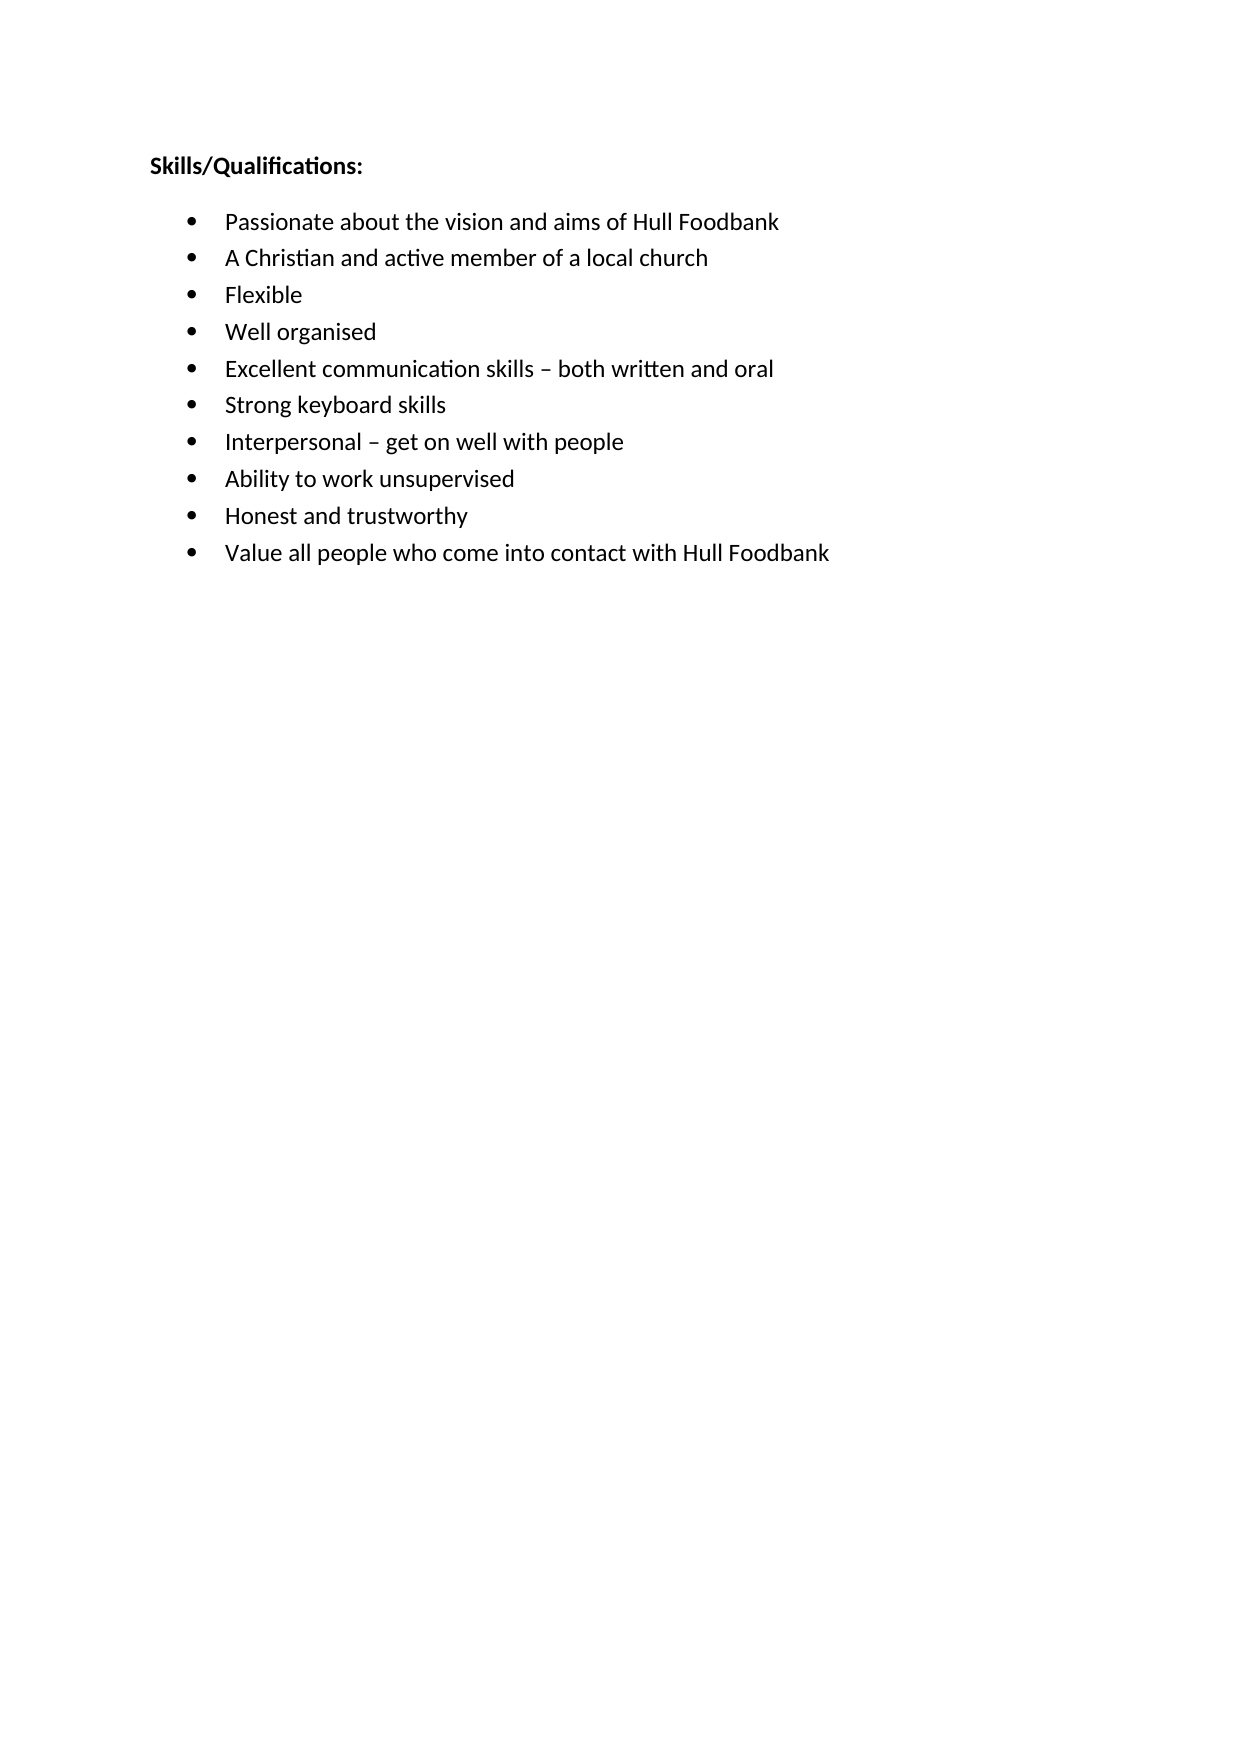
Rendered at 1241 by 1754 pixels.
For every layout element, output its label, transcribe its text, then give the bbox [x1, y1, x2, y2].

list Well organised [187, 316, 1090, 347]
list Flexible [187, 279, 1090, 310]
list Passionate about the vision and aims of Hull Foodbank [187, 206, 1090, 236]
list A Christian and active member of a local church [187, 243, 1090, 273]
text Skills/Qualifications: [150, 150, 1090, 181]
list Excellent communication skills – both written and oral [187, 353, 1090, 383]
list Honest and trustworthy [187, 500, 1090, 531]
list Interpersonal – get on well with people [187, 426, 1090, 457]
list Strong keyboard skills [187, 390, 1090, 420]
list Ability to work unsupervised [187, 463, 1090, 494]
list Value all people who come into contact with Hull Foodbank [187, 537, 1090, 567]
